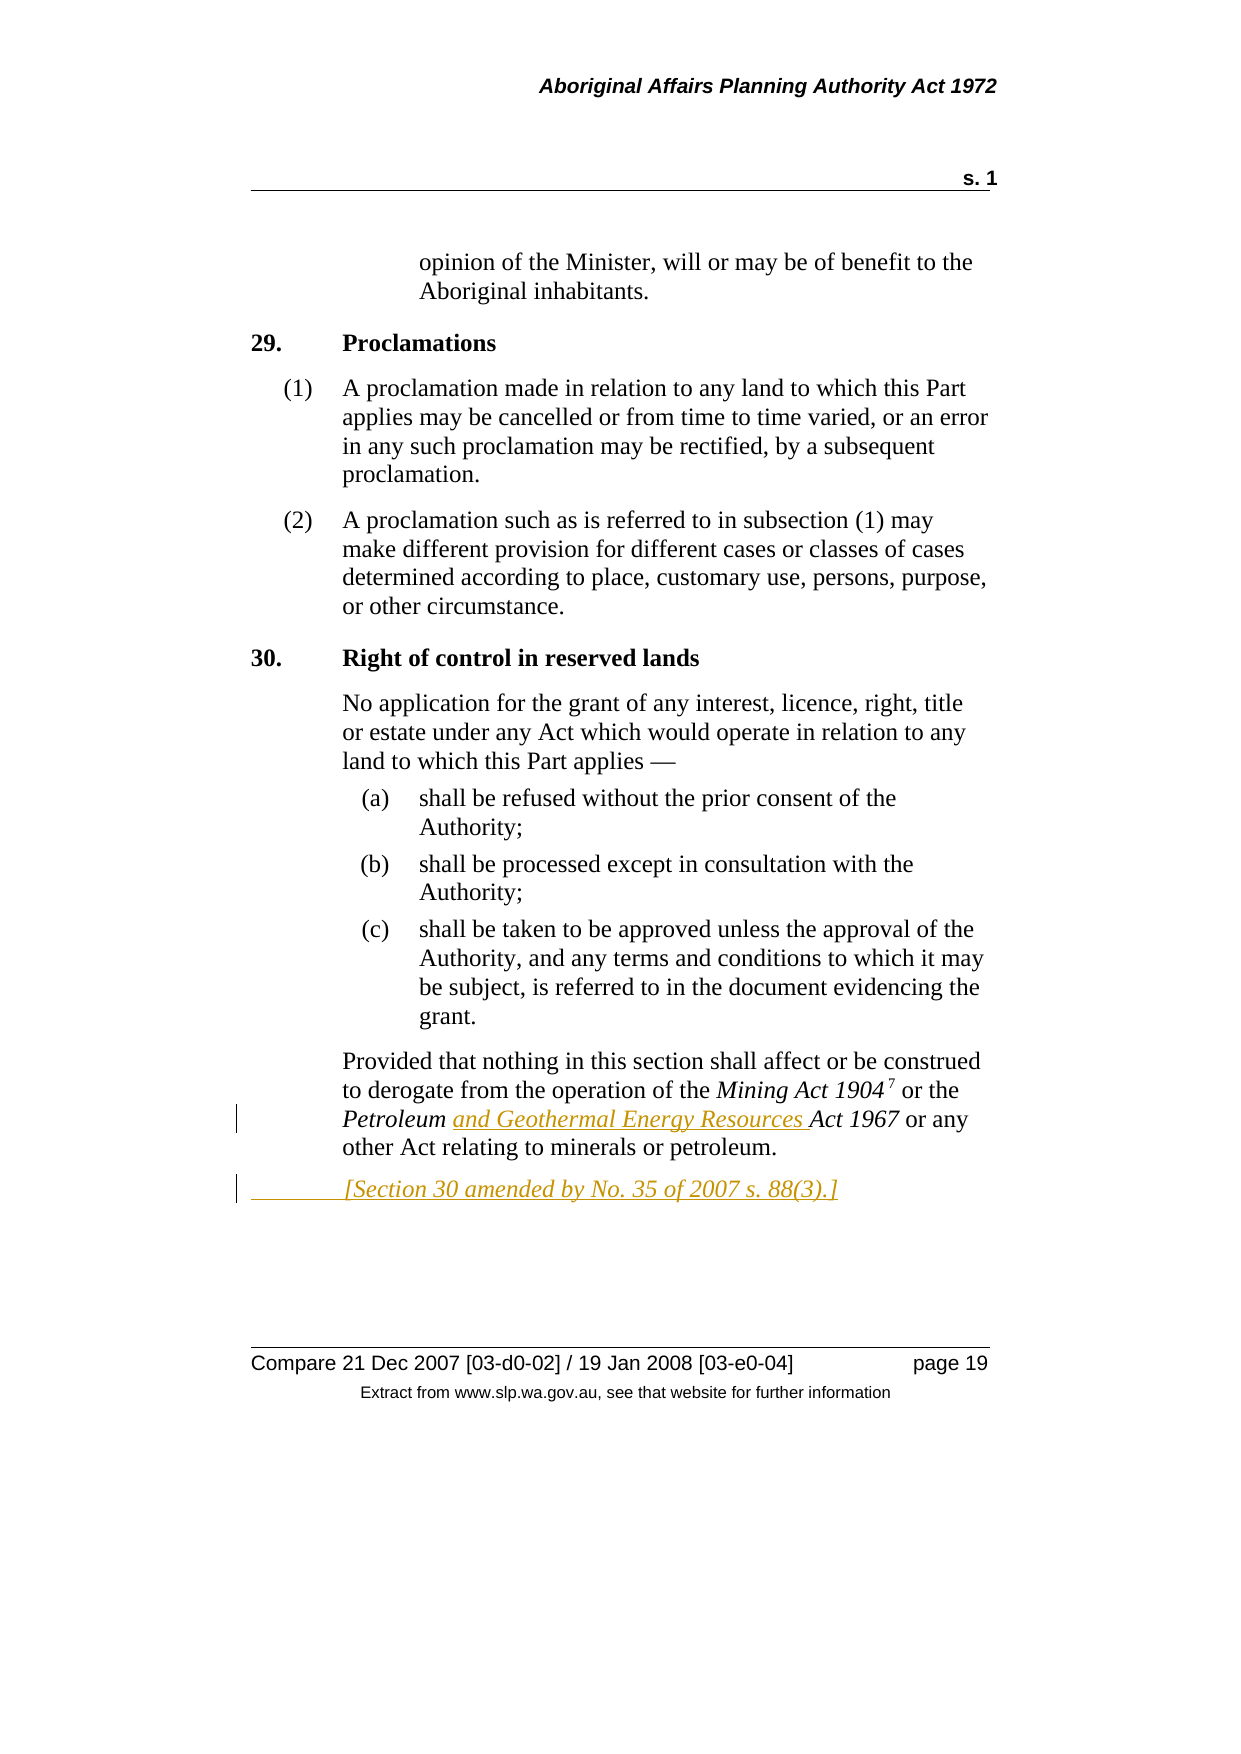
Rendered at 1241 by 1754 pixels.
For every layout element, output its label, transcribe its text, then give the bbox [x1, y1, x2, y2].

subtitle 30. Right of control in reserved lands [251, 643, 990, 672]
text (b) shall be processed except in consultation with the Authority; [251, 849, 990, 906]
text (c) shall be taken to be approved unless the approval of the Authority, and any terms and conditions to which it may be subject, is referred to in the document evidencing the grant. [251, 914, 990, 1029]
text Provided that nothing in this section shall affect or be construed to derogate from the operation of the Mining Act 1904 7 or the Petroleum Act 1967 or any other Act relating to minerals or petroleum. [251, 1046, 990, 1161]
text (2) A proclamation such as is referred to in subsection (1) may make different provision for different cases or classes of cases determined according to place, customary use, persons, purpose, or other circumstance. [251, 505, 990, 620]
text (1) A proclamation made in relation to any land to which this Part applies may be cancelled or from time to time varied, or an error in any such proclamation may be rectified, by a subsequent proclamation. [251, 373, 990, 488]
text No application for the grant of any interest, licence, right, title or estate under any Act which would operate in relation to any land to which this Part applies — [251, 688, 990, 774]
subtitle 29. Proclamations [251, 328, 990, 357]
text (a) shall be refused without the prior consent of the Authority; [251, 783, 990, 840]
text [251, 247, 990, 305]
